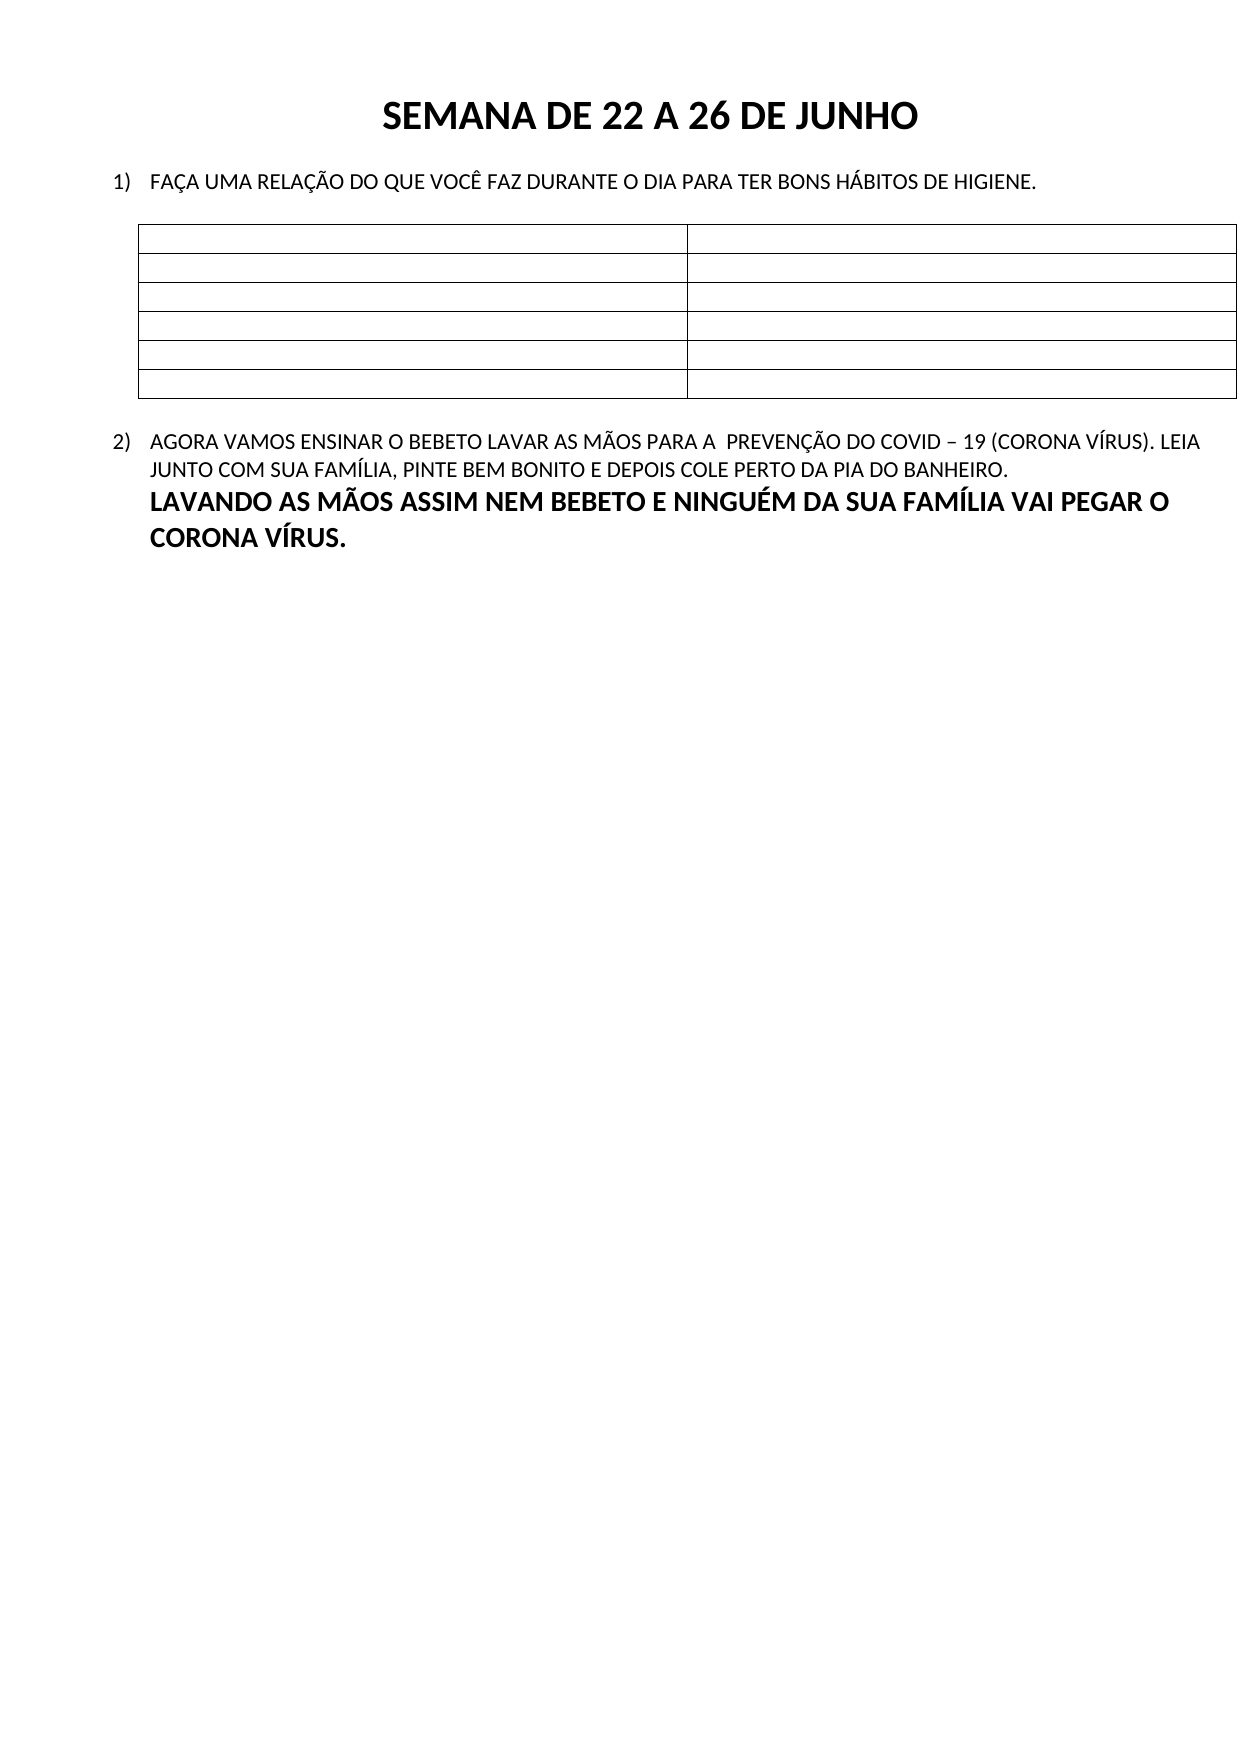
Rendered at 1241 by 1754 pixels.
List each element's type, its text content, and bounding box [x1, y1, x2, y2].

text SEMANA DE 22 A 26 DE JUNHO [75, 89, 1226, 139]
list FAÇA UMA RELAÇÃO DO QUE VOCÊ FAZ DURANTE O DIA PARA TER BONS HÁBITOS DE HIGIENE. [112, 167, 1226, 196]
list AGORA VAMOS ENSINAR O BEBETO LAVAR AS MÃOS PARA A PREVENÇÃO DO COVID – 19 (CORONA VÍRUS). LEIA JUNTO COM SUA FAMÍLIA, PINTE BEM BONITO E DEPOIS COLE PERTO DA PIA DO BANHEIRO. [112, 427, 1226, 483]
list LAVANDO AS MÃOS ASSIM NEM BEBETO E NINGUÉM DA SUA FAMÍLIA VAI PEGAR O CORONA VÍRUS. [150, 483, 1226, 554]
table_cell [139, 312, 687, 340]
table_cell [688, 341, 1236, 369]
table_cell [139, 341, 687, 369]
table_cell [139, 254, 687, 282]
table_cell [688, 254, 1236, 282]
table_header [139, 225, 687, 253]
table_cell [688, 312, 1236, 340]
table_cell [139, 370, 687, 398]
table_cell [688, 370, 1236, 398]
table_cell [688, 283, 1236, 311]
table_header [688, 225, 1236, 253]
table_cell [139, 283, 687, 311]
